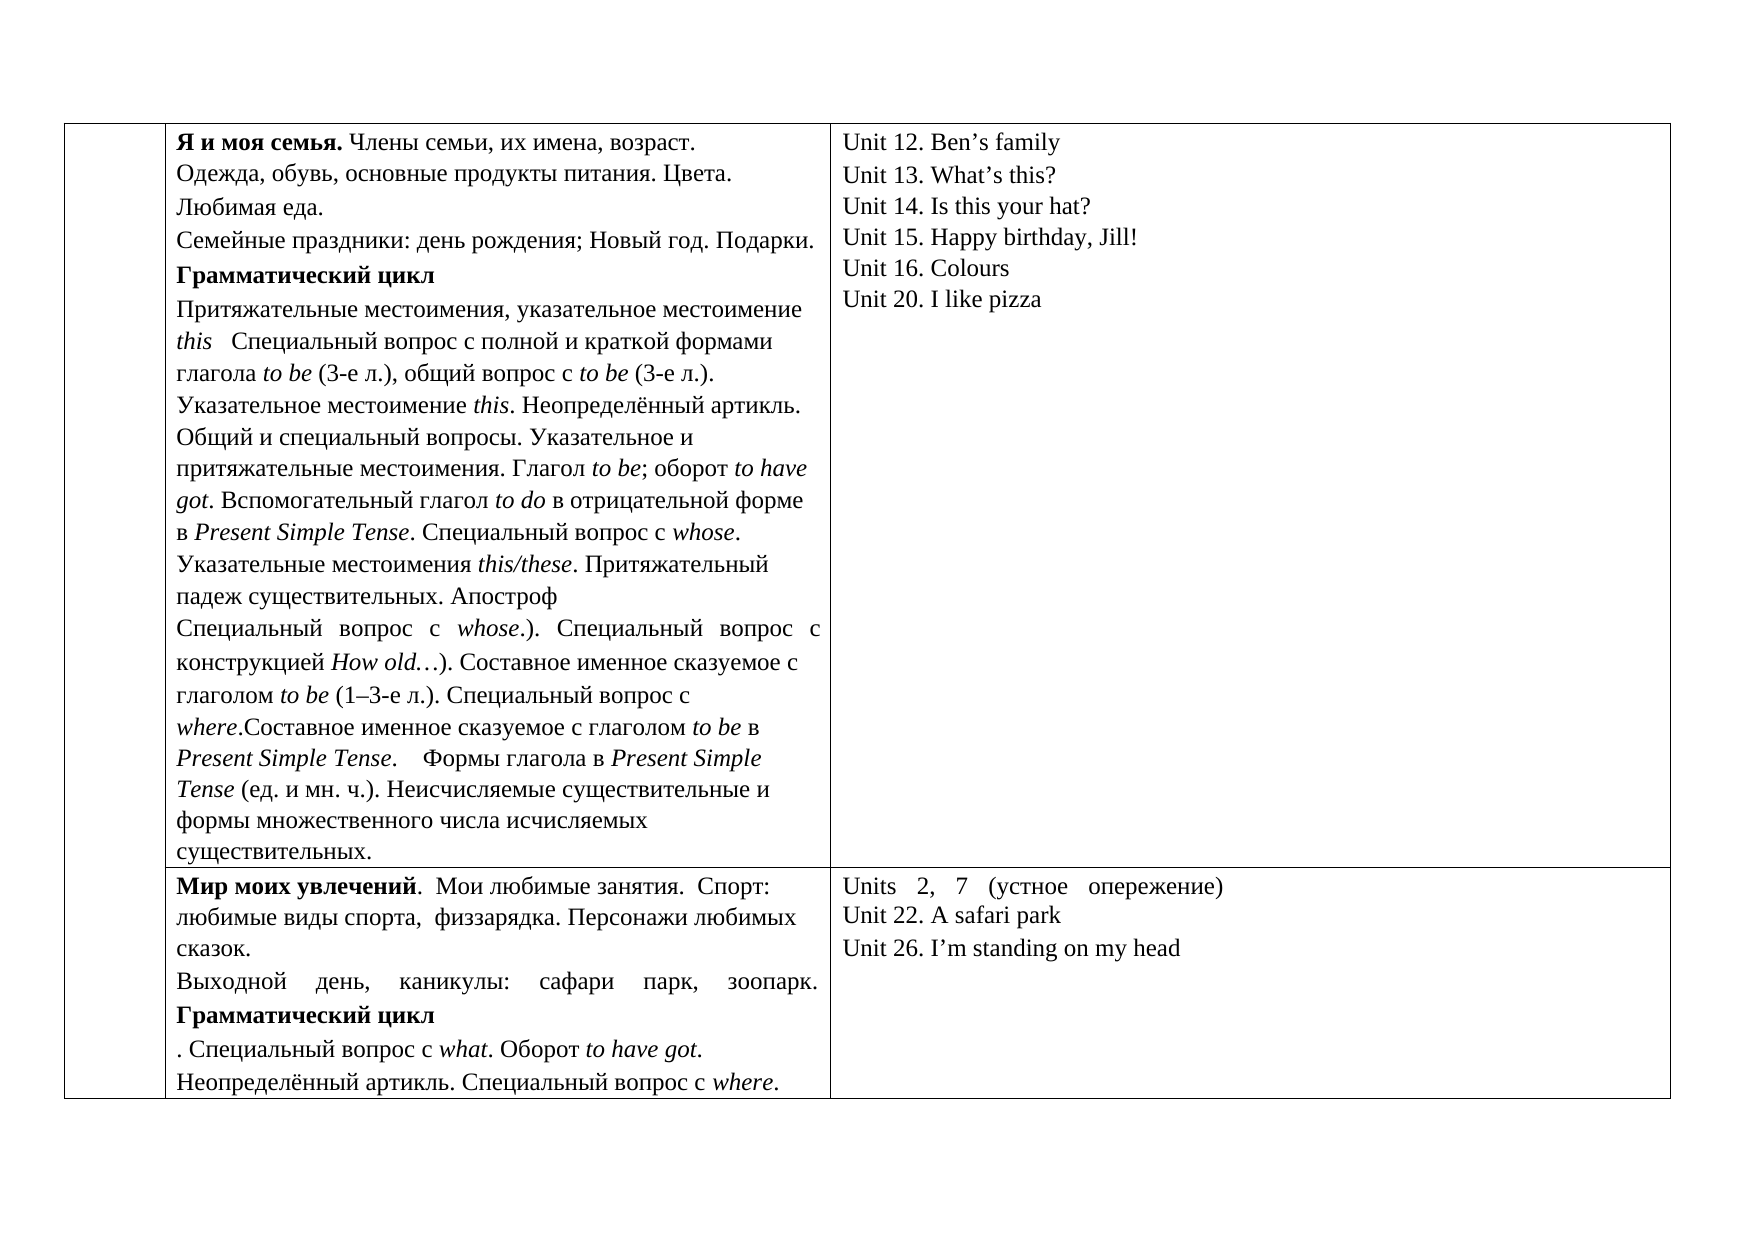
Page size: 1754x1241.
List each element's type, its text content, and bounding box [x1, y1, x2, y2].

table_cell Мир моих увлечений. Мои любимые занятия. Спорт: любимые виды спорта, физзарядка. Персонажи любимых сказок. Выходной день, каникулы: сафари парк, зоопарк. Грамматический цикл . Специальный вопрос с what. Оборот to have got. Неопределённый артикль. Специальный вопрос с where. [166, 868, 830, 1098]
table_cell Units 2, 7 (устное опережение) Unit 22. A safari park Unit 26. I’m standing on my head [831, 868, 1670, 1098]
table_cell Unit 12. Ben’s family Unit 13. What’s this? Unit 14. Is this your hat? Unit 15. Happy birthday, Jill! Unit 16. Colours Unit 20. I like pizza [831, 124, 1670, 867]
table_cell Я и моя семья. Члены семьи, их имена, возраст. Одежда, обувь, основные продукты питания. Цвета. Любимая еда. Семейные праздники: день рождения; Новый год. Подарки. Грамматический цикл Притяжательные местоимения, указательное местоимение this Специальный вопрос с полной и краткой формами глагола to be (3-е л.), общий вопрос с to be (3-е л.). Указательное местоимение this. Неопределённый артикль. Общий и специальный вопросы. Указательное и притяжательные местоимения. Глагол to be; оборот to have got. Вспомогательный глагол to do в отрицательной форме в Present Simple Tense. Специальный вопрос с whose. Указательные местоимения this/these. Притяжательный падеж существительных. Апостроф Специальный вопрос с whose.). Специальный вопрос с конструкцией How old…). Составное именное сказуемое с глаголом to be (1–3-е л.). Специальный вопрос с where.Составное именное сказуемое с глаголом to be в Present Simple Tense. Формы глагола в Present Simple Tense (ед. и мн. ч.). Неисчисляемые существительные и формы множественного числа исчисляемых существительных. [166, 124, 830, 867]
table_header [65, 124, 165, 1098]
